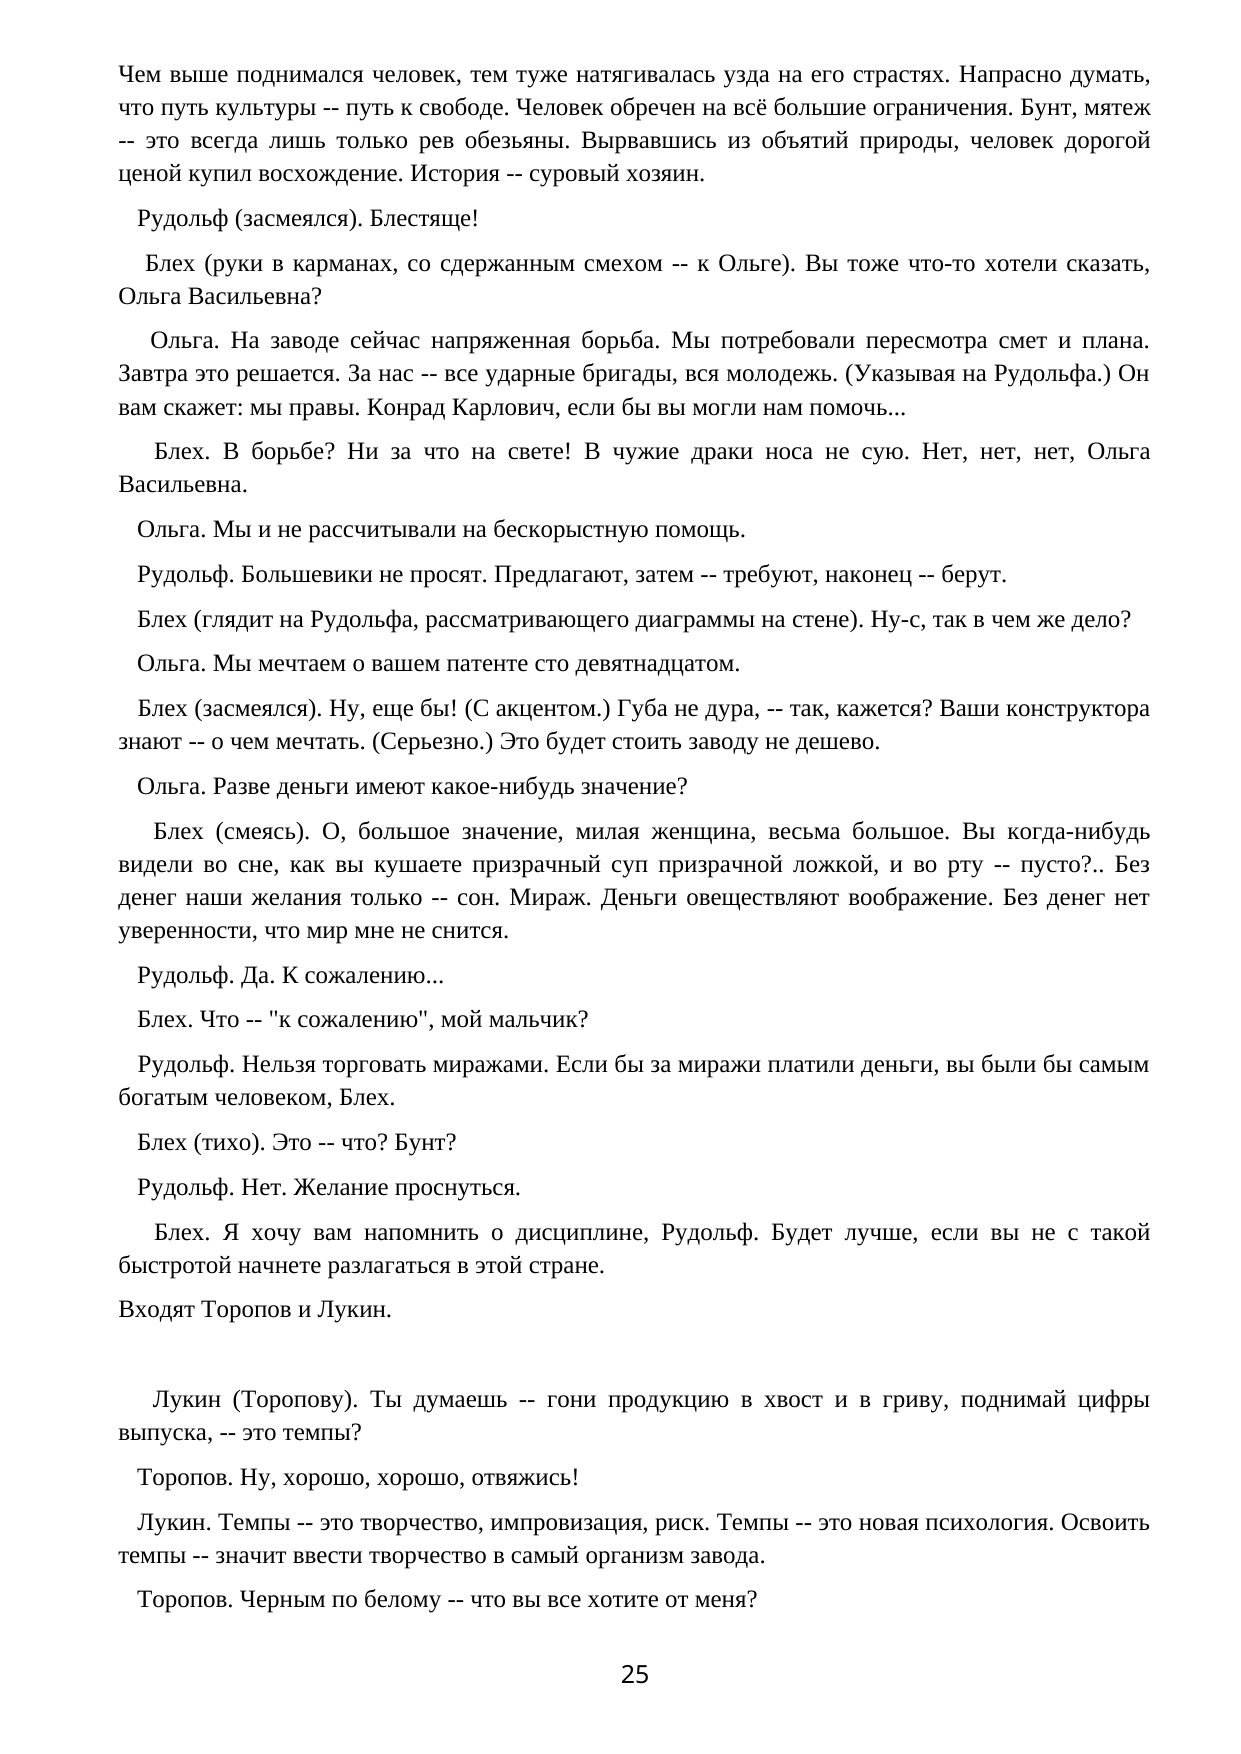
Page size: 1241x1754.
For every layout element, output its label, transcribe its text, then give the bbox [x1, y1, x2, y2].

text Блех (глядит на Рудольфа, рассматривающего диаграммы на стене). Ну-с, так в чем же дело? [118, 604, 1152, 632]
text Лукин (Торопову). Ты думаешь -- гони продукцию в хвост и в гриву, поднимай цифры выпуска, -- это темпы? [118, 1384, 1152, 1446]
text Ольга. На заводе сейчас напряженная борьба. Мы потребовали пересмотра смет и плана. Завтра это решается. За нас -- все ударные бригады, вся молодежь. (Указывая на Рудольфа.) Он вам скажет: мы правы. Конрад Карлович, если бы вы могли нам помочь... [118, 326, 1152, 420]
text Блех (руки в карманах, со сдержанным смехом -- к Ольге). Вы тоже что-то хотели сказать, Ольга Васильевна? [118, 248, 1152, 309]
text Ольга. Разве деньги имеют какое-нибудь значение? [118, 771, 1152, 800]
text Торопов. Ну, хорошо, хорошо, отвяжись! [118, 1462, 1152, 1491]
text Блех. Что -- "к сожалению", мой мальчик? [118, 1004, 1152, 1033]
text Блех. В борьбе? Ни за что на свете! В чужие драки носа не сую. Нет, нет, нет, Ольга Васильевна. [118, 436, 1152, 498]
text Рудольф. Да. К сожалению... [118, 960, 1152, 988]
text Блех (тихо). Это -- что? Бунт? [118, 1127, 1152, 1156]
text Блех (смеясь). О, большое значение, милая женщина, весьма большое. Вы когда-нибудь видели во сне, как вы кушаете призрачный суп призрачной ложкой, и во рту -- пусто?.. Без денег наши желания только -- сон. Мираж. Деньги овеществляют воображение. Без денег нет уверенности, что мир мне не снится. [118, 816, 1152, 944]
text Ольга. Мы мечтаем о вашем патенте сто девятнадцатом. [118, 648, 1152, 677]
text Рудольф. Большевики не просят. Предлагают, затем -- требуют, наконец -- берут. [118, 559, 1152, 588]
text Лукин. Темпы -- это творчество, импровизация, риск. Темпы -- это новая психология. Освоить темпы -- значит ввести творчество в самый организм завода. [118, 1507, 1152, 1568]
text Рудольф. Нельзя торговать миражами. Если бы за миражи платили деньги, вы были бы самым богатым человеком, Блех. [118, 1049, 1152, 1111]
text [118, 59, 1152, 187]
text Блех. Я хочу вам напомнить о дисциплине, Рудольф. Будет лучше, если вы не с такой быстротой начнете разлагаться в этой стране. [118, 1217, 1152, 1278]
text Ольга. Мы и не рассчитывали на бескорыстную помощь. [118, 514, 1152, 543]
text Рудольф (засмеялся). Блестяще! [118, 203, 1152, 232]
text Входят Торопов и Лукин. [118, 1294, 1152, 1323]
text Рудольф. Нет. Желание проснуться. [118, 1172, 1152, 1201]
text Блех (засмеялся). Ну, еще бы! (С акцентом.) Губа не дура, -- так, кажется? Ваши конструктора знают -- о чем мечтать. (Серьезно.) Это будет стоить заводу не дешево. [118, 693, 1152, 755]
text Торопов. Черным по белому -- что вы все хотите от меня? [118, 1584, 1152, 1613]
